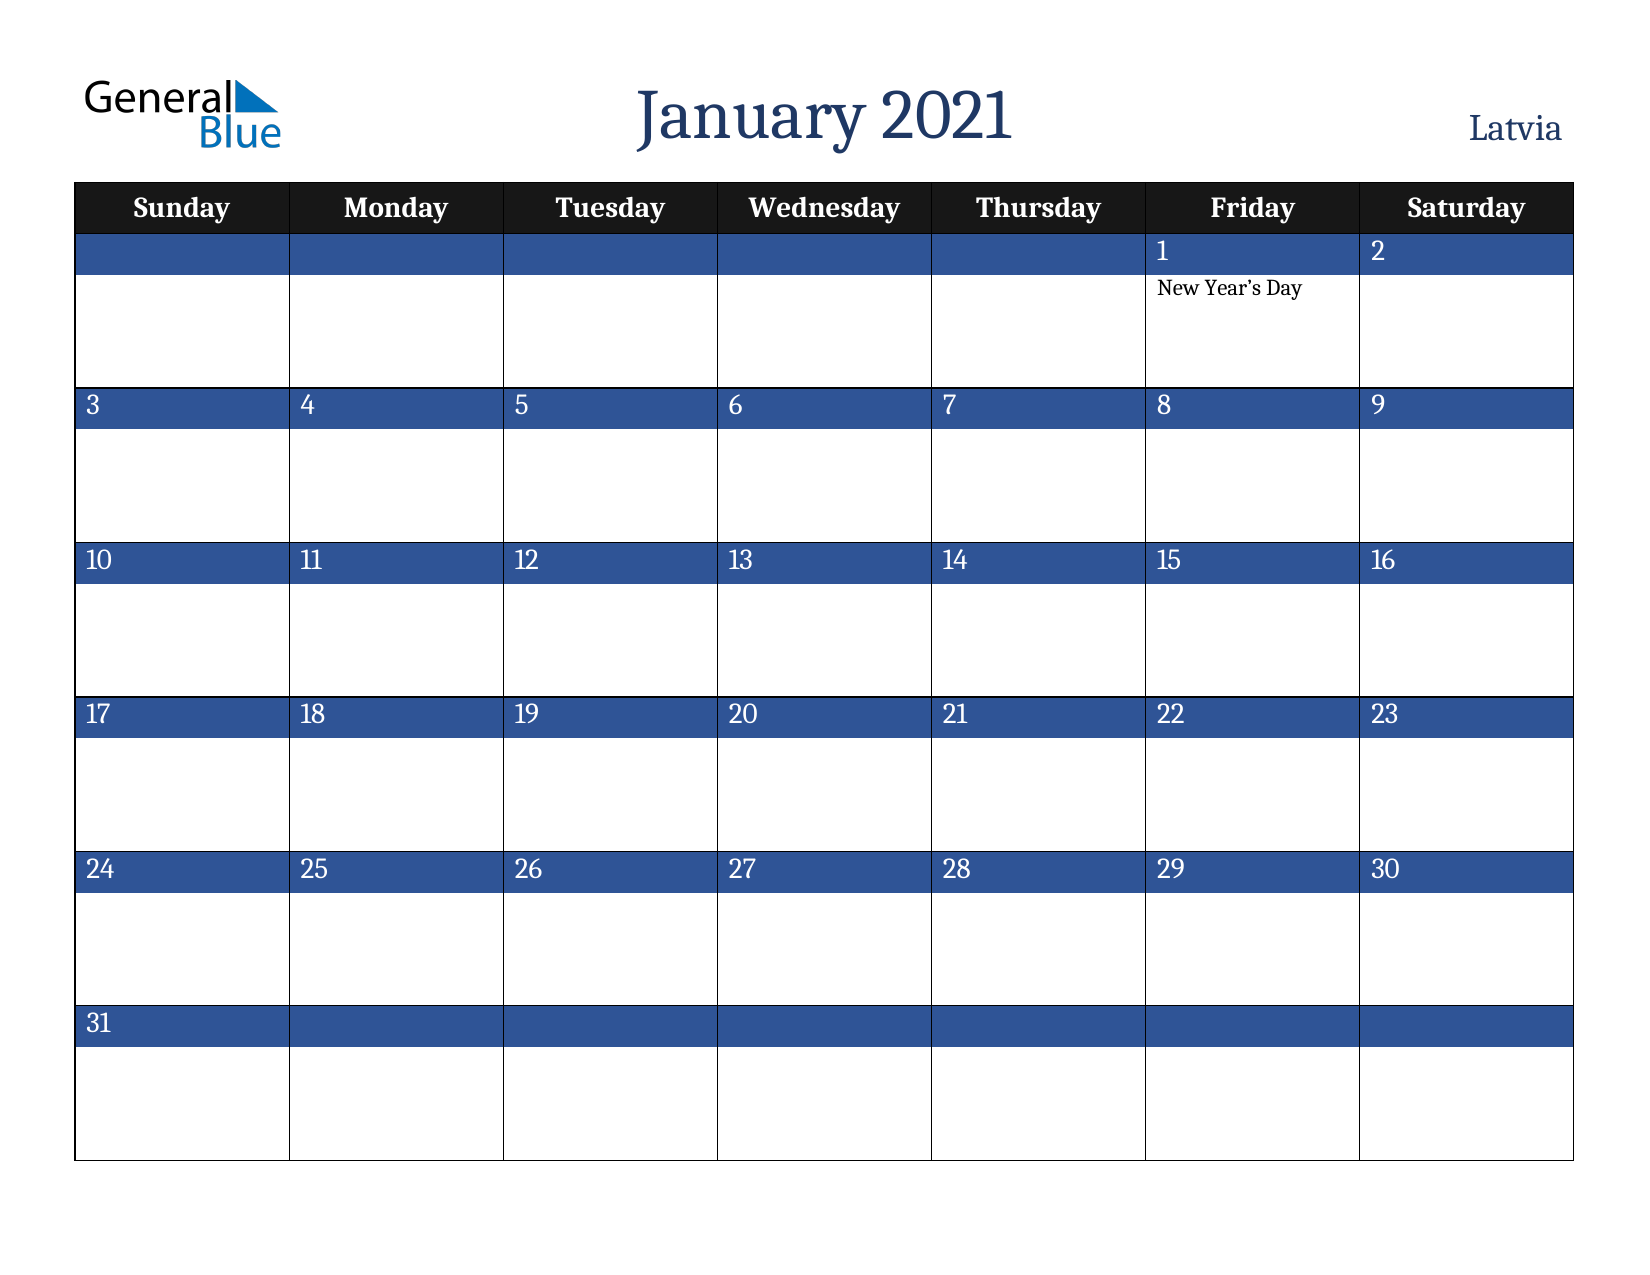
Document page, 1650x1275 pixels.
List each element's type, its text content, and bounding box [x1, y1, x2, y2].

table_cell 15 [1146, 543, 1359, 584]
table_cell [718, 584, 931, 696]
table_cell 6 [718, 389, 931, 429]
table_cell [1360, 738, 1573, 851]
table_cell [504, 1047, 717, 1160]
table_cell [290, 1047, 503, 1160]
table_cell [1360, 1047, 1573, 1160]
table_cell [290, 1006, 503, 1047]
table_cell 10 [76, 543, 289, 584]
table_cell [932, 1047, 1145, 1160]
table_cell Friday [1146, 183, 1359, 233]
table_cell Saturday [1360, 183, 1573, 233]
table_cell [76, 275, 289, 387]
table_cell [76, 893, 289, 1005]
table_cell [1146, 893, 1359, 1005]
table_cell 16 [1360, 543, 1573, 584]
table_cell [290, 738, 503, 851]
table_cell [290, 275, 503, 387]
table_cell [76, 234, 289, 275]
table_cell 13 [718, 543, 931, 584]
table_cell [1360, 584, 1573, 696]
table_cell New Year’s Day [1146, 275, 1359, 387]
table_cell [504, 1006, 717, 1047]
table_cell 31 [76, 1006, 289, 1047]
table_cell 21 [932, 698, 1145, 738]
table_cell [504, 429, 717, 542]
table_cell [1146, 738, 1359, 851]
table_cell [932, 429, 1145, 542]
table_cell 3 [76, 389, 289, 429]
table_cell [932, 275, 1145, 387]
table_cell [718, 275, 931, 387]
table_cell Wednesday [718, 183, 931, 233]
table_cell [932, 584, 1145, 696]
table_cell [290, 893, 503, 1005]
table_cell [932, 1006, 1145, 1047]
table_cell [504, 738, 717, 851]
table_cell 9 [1360, 389, 1573, 429]
table_header January 2021 [503, 75, 1146, 182]
table_cell 14 [932, 543, 1145, 584]
table_cell [290, 429, 503, 542]
table_cell [1360, 429, 1573, 542]
table_cell 2 [1360, 234, 1573, 275]
table_cell [718, 738, 931, 851]
table_cell [718, 1047, 931, 1160]
table_cell 1 [1146, 234, 1359, 275]
table_cell [718, 893, 931, 1005]
table_cell 12 [504, 543, 717, 584]
table_cell 25 [290, 852, 503, 893]
table_cell [1360, 893, 1573, 1005]
table_cell 26 [504, 852, 717, 893]
table_cell 29 [1146, 852, 1359, 893]
table_cell [932, 738, 1145, 851]
table_cell 28 [932, 852, 1145, 893]
table_cell [718, 429, 931, 542]
table_cell 27 [718, 852, 931, 893]
table_cell 7 [932, 389, 1145, 429]
table_cell 19 [504, 698, 717, 738]
table_cell 30 [1360, 852, 1573, 893]
table_cell [76, 429, 289, 542]
table_cell 20 [718, 698, 931, 738]
table_cell 4 [290, 389, 503, 429]
table_cell [76, 738, 289, 851]
table_cell 18 [290, 698, 503, 738]
table_cell [1146, 1047, 1359, 1160]
table_cell 24 [76, 852, 289, 893]
table_cell Sunday [76, 183, 289, 233]
table_cell [504, 275, 717, 387]
table_cell [1146, 1006, 1359, 1047]
table_cell 11 [290, 543, 503, 584]
table_cell [290, 584, 503, 696]
table_cell [932, 893, 1145, 1005]
table_header [75, 75, 503, 182]
table_header Latvia [1146, 75, 1574, 182]
table_cell [504, 584, 717, 696]
table_cell Thursday [932, 183, 1145, 233]
table_cell [718, 234, 931, 275]
table_cell Tuesday [504, 183, 717, 233]
table_cell Monday [290, 183, 503, 233]
picture [85, 80, 281, 148]
table_cell 23 [1360, 698, 1573, 738]
table_cell [718, 1006, 931, 1047]
table_cell 17 [76, 698, 289, 738]
table_cell 5 [504, 389, 717, 429]
table_cell [1360, 275, 1573, 387]
table_cell [1146, 584, 1359, 696]
table_cell [1146, 429, 1359, 542]
table_cell [76, 584, 289, 696]
table_cell [504, 234, 717, 275]
table_cell 8 [1146, 389, 1359, 429]
table_cell 22 [1146, 698, 1359, 738]
table_cell [1360, 1006, 1573, 1047]
table_cell [76, 1047, 289, 1160]
table_cell [290, 234, 503, 275]
table_cell [504, 893, 717, 1005]
table_cell [932, 234, 1145, 275]
